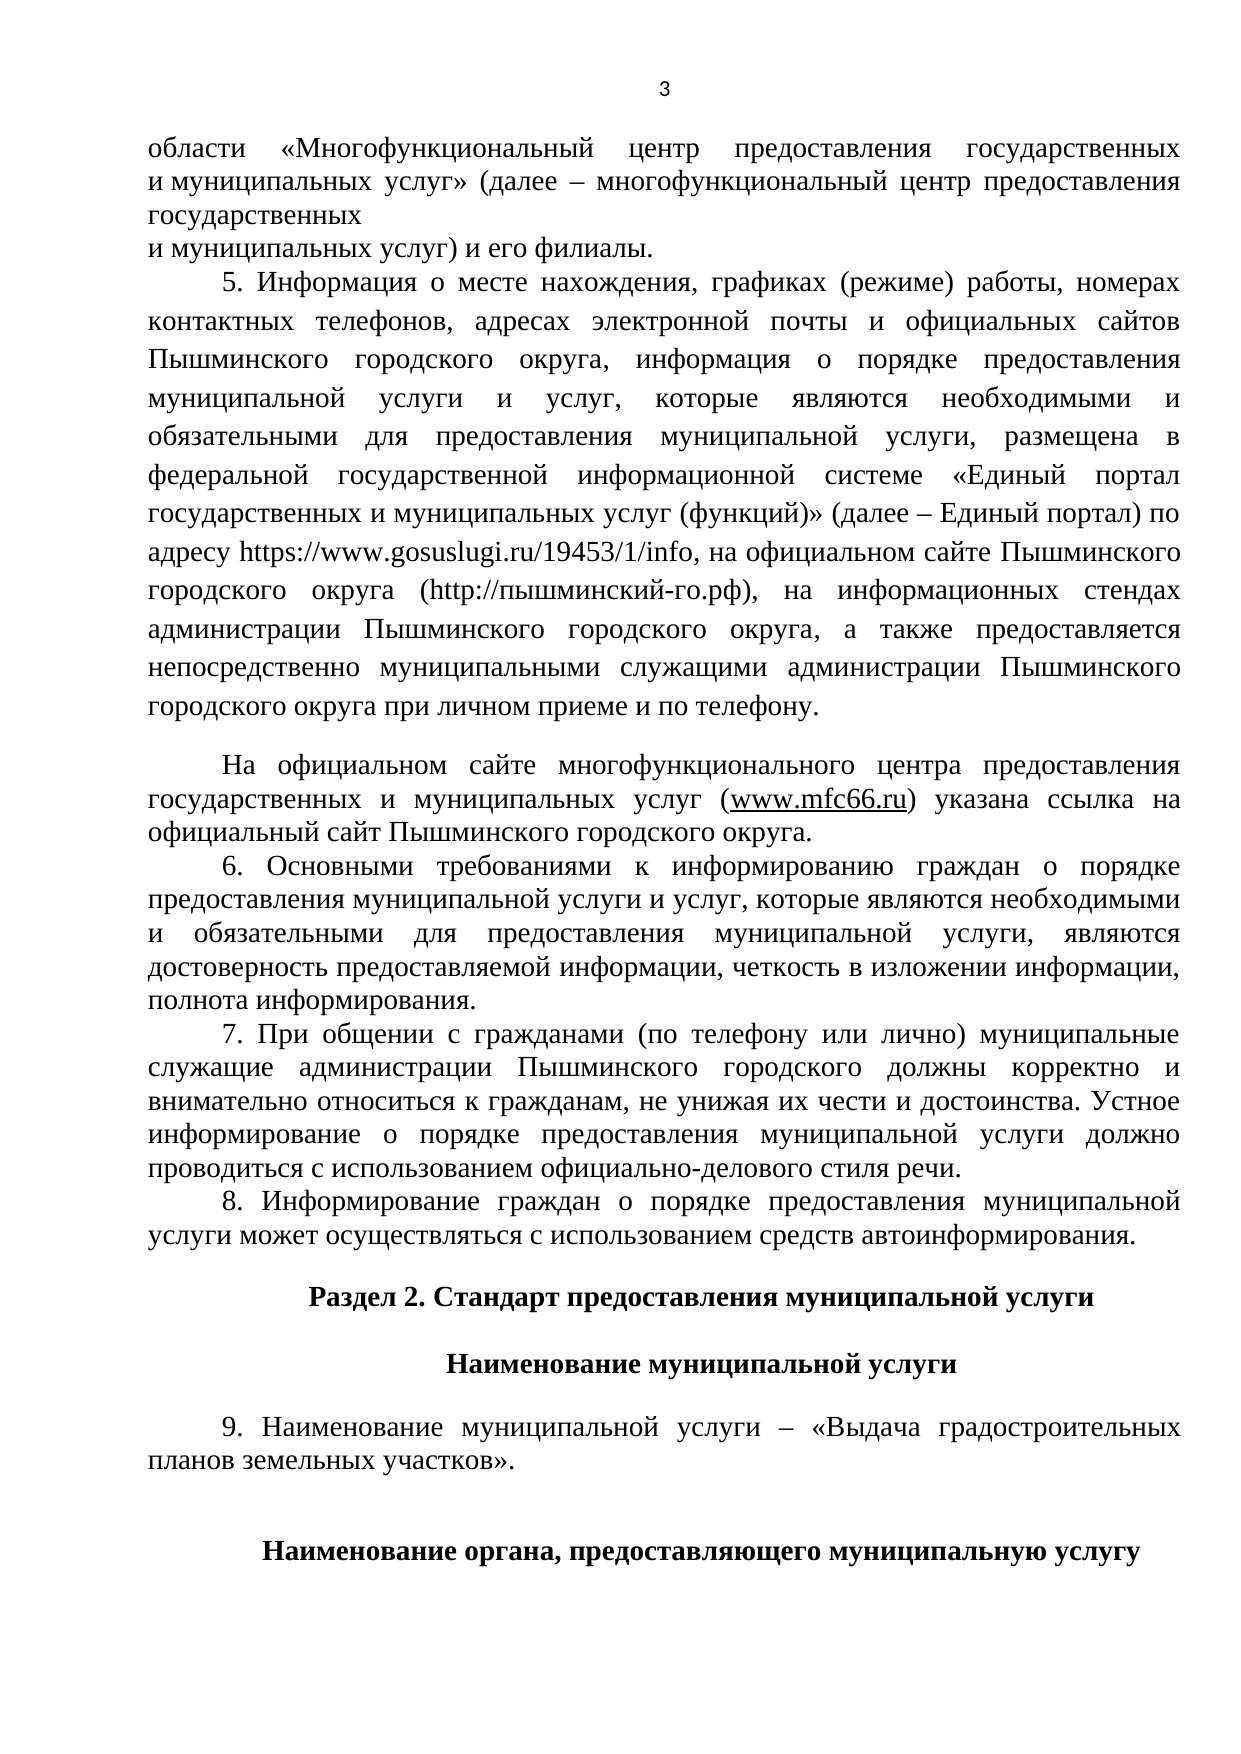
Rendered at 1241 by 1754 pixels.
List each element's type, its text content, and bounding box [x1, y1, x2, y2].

text Наименование муниципальной услуги [148, 1346, 1181, 1380]
text 6. Основными требованиями к информированию граждан о порядке предоставления муниципальной услуги и услуг, которые являются необходимыми и обязательными для предоставления муниципальной услуги, являются достоверность предоставляемой информации, четкость в изложении информации, полнота информирования. [148, 848, 1181, 1016]
text 8. Информирование граждан о порядке предоставления муниципальной услуги может осуществляться с использованием средств автоинформирования. [148, 1183, 1181, 1251]
list 5. Информация о месте нахождения, графиках (режиме) работы, номерах контактных телефонов, адресах электронной почты и официальных сайтов Пышминского городского округа, информация о порядке предоставления муниципальной услуги и услуг, которые являются необходимыми и обязательными для предоставления муниципальной услуги, размещена в федеральной государственной информационной системе «Единый портал государственных и муниципальных услуг (функций)» (далее – Единый портал) по адресу https://www.gosuslugi.ru/19453/1/info, на официальном сайте Пышминского городского округа (http://пышминский-го.рф), на информационных стендах администрации Пышминского городского округа, а также предоставляется непосредственно муниципальными служащими администрации Пышминского городского округа при личном приеме и по телефону. [148, 264, 1181, 722]
text 7. При общении с гражданами (по телефону или лично) муниципальные служащие администрации Пышминского городского должны корректно и внимательно относиться к гражданам, не унижая их чести и достоинства. Устное информирование о порядке предоставления муниципальной услуги должно проводиться с использованием официально-делового стиля речи. [148, 1016, 1181, 1183]
text Наименование органа, предоставляющего муниципальную услугу [148, 1533, 1181, 1567]
text Раздел 2. Стандарт предоставления муниципальной услуги [148, 1279, 1181, 1313]
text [148, 130, 1181, 264]
text На официальном сайте многофункционального центра предоставления государственных и муниципальных услуг (www.mfc66.ru) указана ссылка на официальный сайт Пышминского городского округа. [148, 747, 1181, 848]
text 9. Наименование муниципальной услуги – «Выдача градостроительных планов земельных участков». [148, 1409, 1181, 1476]
